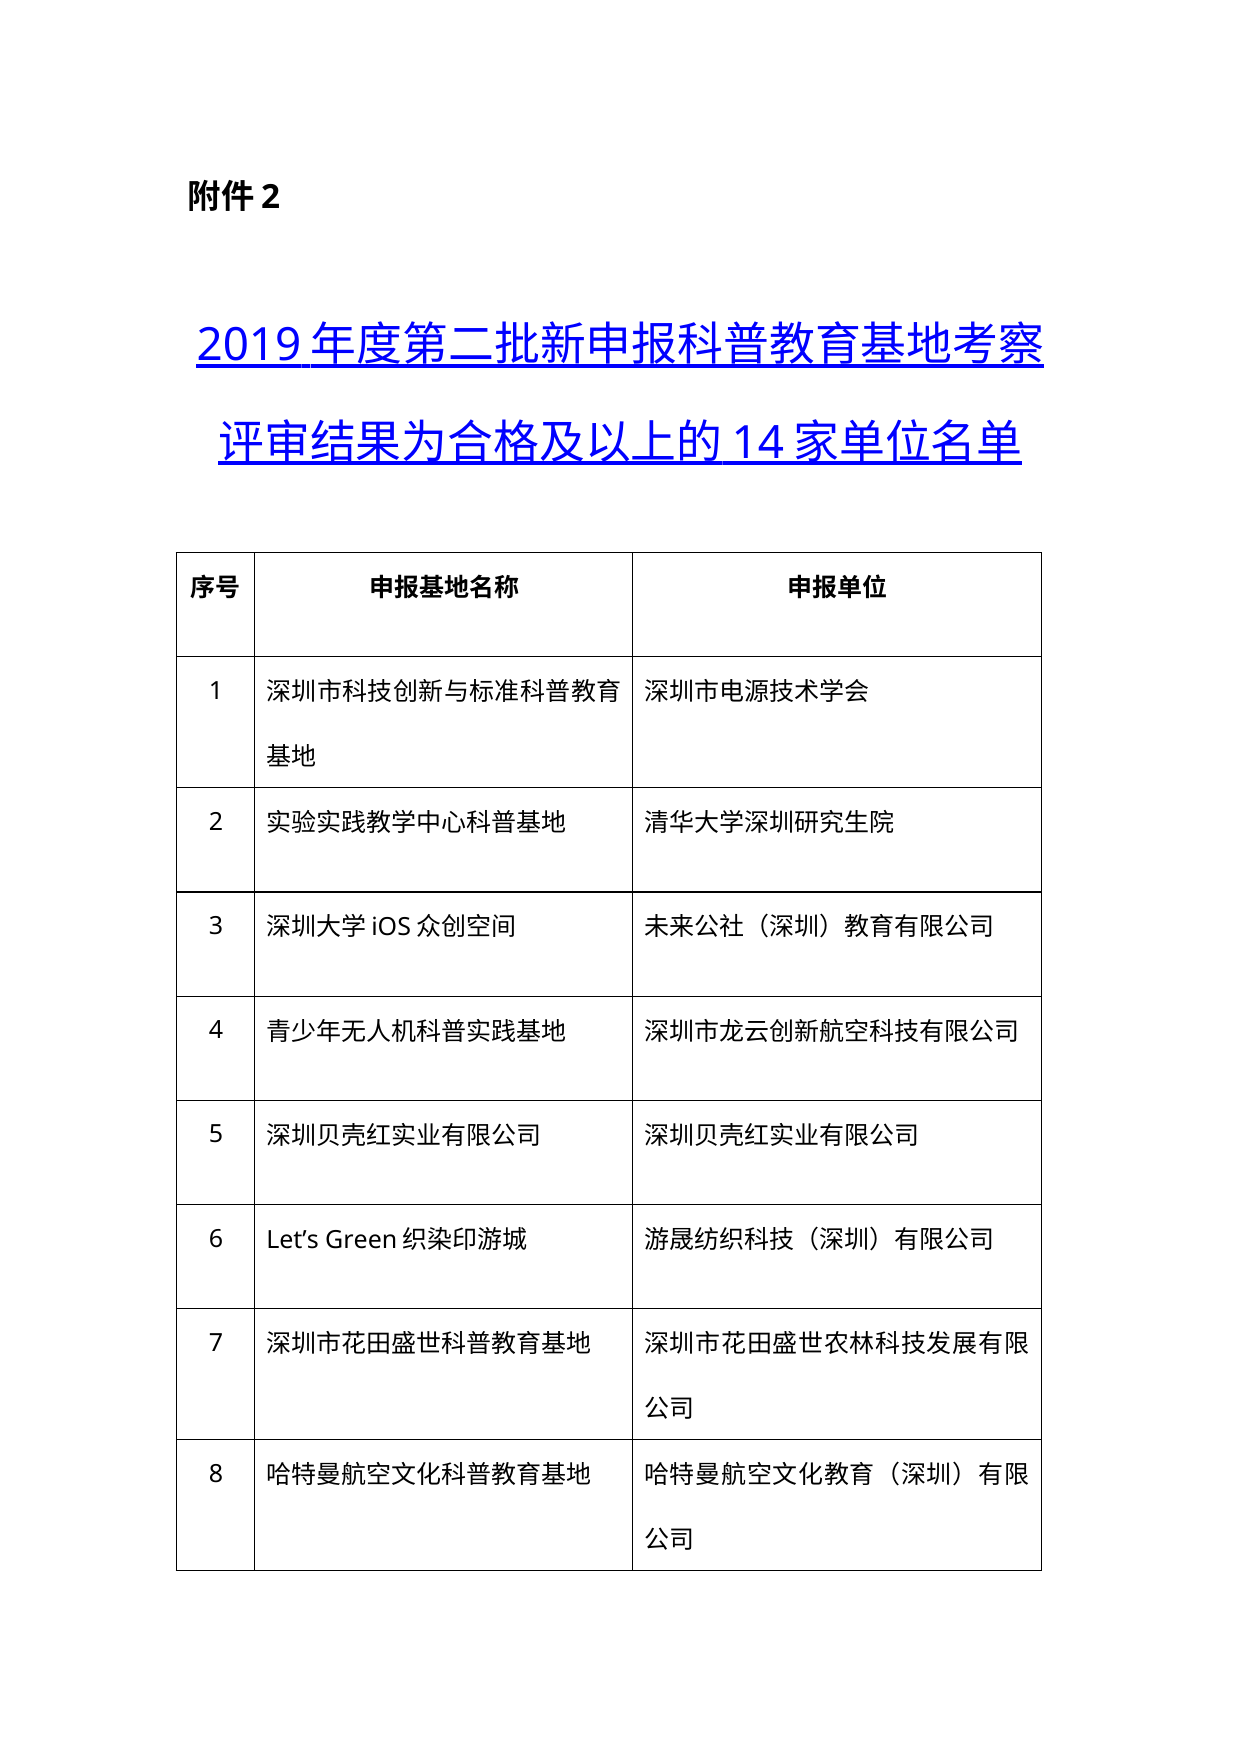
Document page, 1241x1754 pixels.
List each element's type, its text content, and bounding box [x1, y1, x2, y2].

table_cell 游晟纺织科技（深圳）有限公司 [633, 1205, 1041, 1308]
table_cell 深圳市科技创新与标准科普教育基地 [255, 657, 632, 787]
table_cell 哈特曼航空文化科普教育基地 [255, 1440, 632, 1570]
table_cell 3 [177, 893, 254, 996]
table_cell 清华大学深圳研究生院 [633, 788, 1041, 891]
table_cell 7 [177, 1309, 254, 1439]
table_cell 8 [177, 1440, 254, 1570]
table_cell 4 [177, 997, 254, 1100]
table_cell Let’s Green织染印游城 [255, 1205, 632, 1308]
table_cell 深圳市花田盛世科普教育基地 [255, 1309, 632, 1439]
table_cell 2 [177, 788, 254, 891]
table_cell 实验实践教学中心科普基地 [255, 788, 632, 891]
table_cell 深圳市龙云创新航空科技有限公司 [633, 997, 1041, 1100]
table_cell 深圳市电源技术学会 [633, 657, 1041, 787]
table_cell 深圳贝壳红实业有限公司 [255, 1101, 632, 1204]
table_header 申报基地名称 [255, 553, 632, 656]
text 附件2 [187, 162, 1053, 227]
table_cell 5 [177, 1101, 254, 1204]
table_cell 深圳市花田盛世农林科技发展有限公司 [633, 1309, 1041, 1439]
table_cell 未来公社（深圳）教育有限公司 [633, 893, 1041, 996]
table_cell 哈特曼航空文化教育（深圳）有限公司 [633, 1440, 1041, 1570]
table_header 申报单位 [633, 553, 1041, 656]
table_cell 1 [177, 657, 254, 787]
table_header 序号 [177, 553, 254, 656]
text 2019年度第二批新申报科普教育基地考察评审结果为合格及以上的14家单位名单 [187, 292, 1053, 487]
table_cell 青少年无人机科普实践基地 [255, 997, 632, 1100]
table_cell 深圳大学iOS众创空间 [255, 893, 632, 996]
table_cell 深圳贝壳红实业有限公司 [633, 1101, 1041, 1204]
table_cell 6 [177, 1205, 254, 1308]
